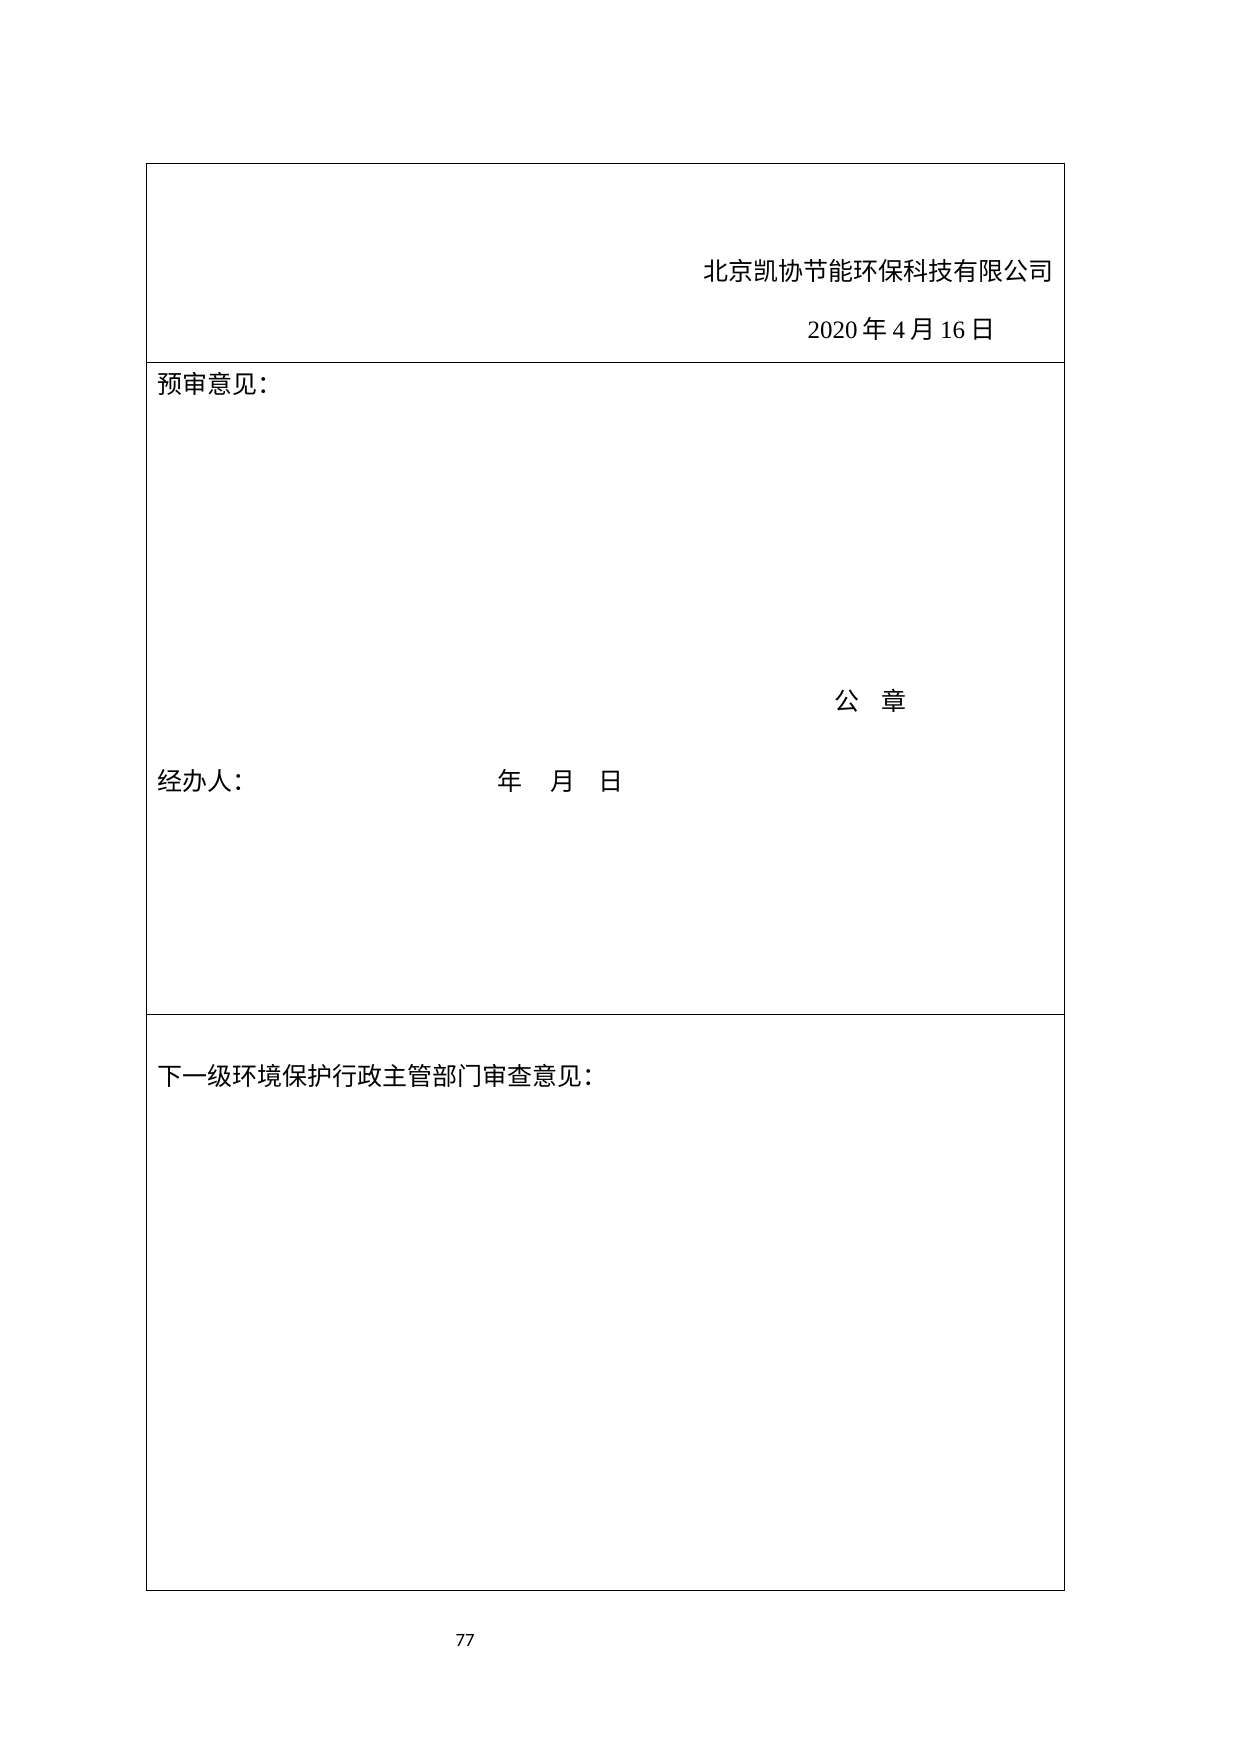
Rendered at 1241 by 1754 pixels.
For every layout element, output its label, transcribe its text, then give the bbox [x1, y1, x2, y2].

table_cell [147, 1015, 1064, 1590]
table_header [147, 164, 1064, 362]
table_cell 预审意见： 公 章 经办人： 年 月 日 [147, 363, 1064, 1014]
